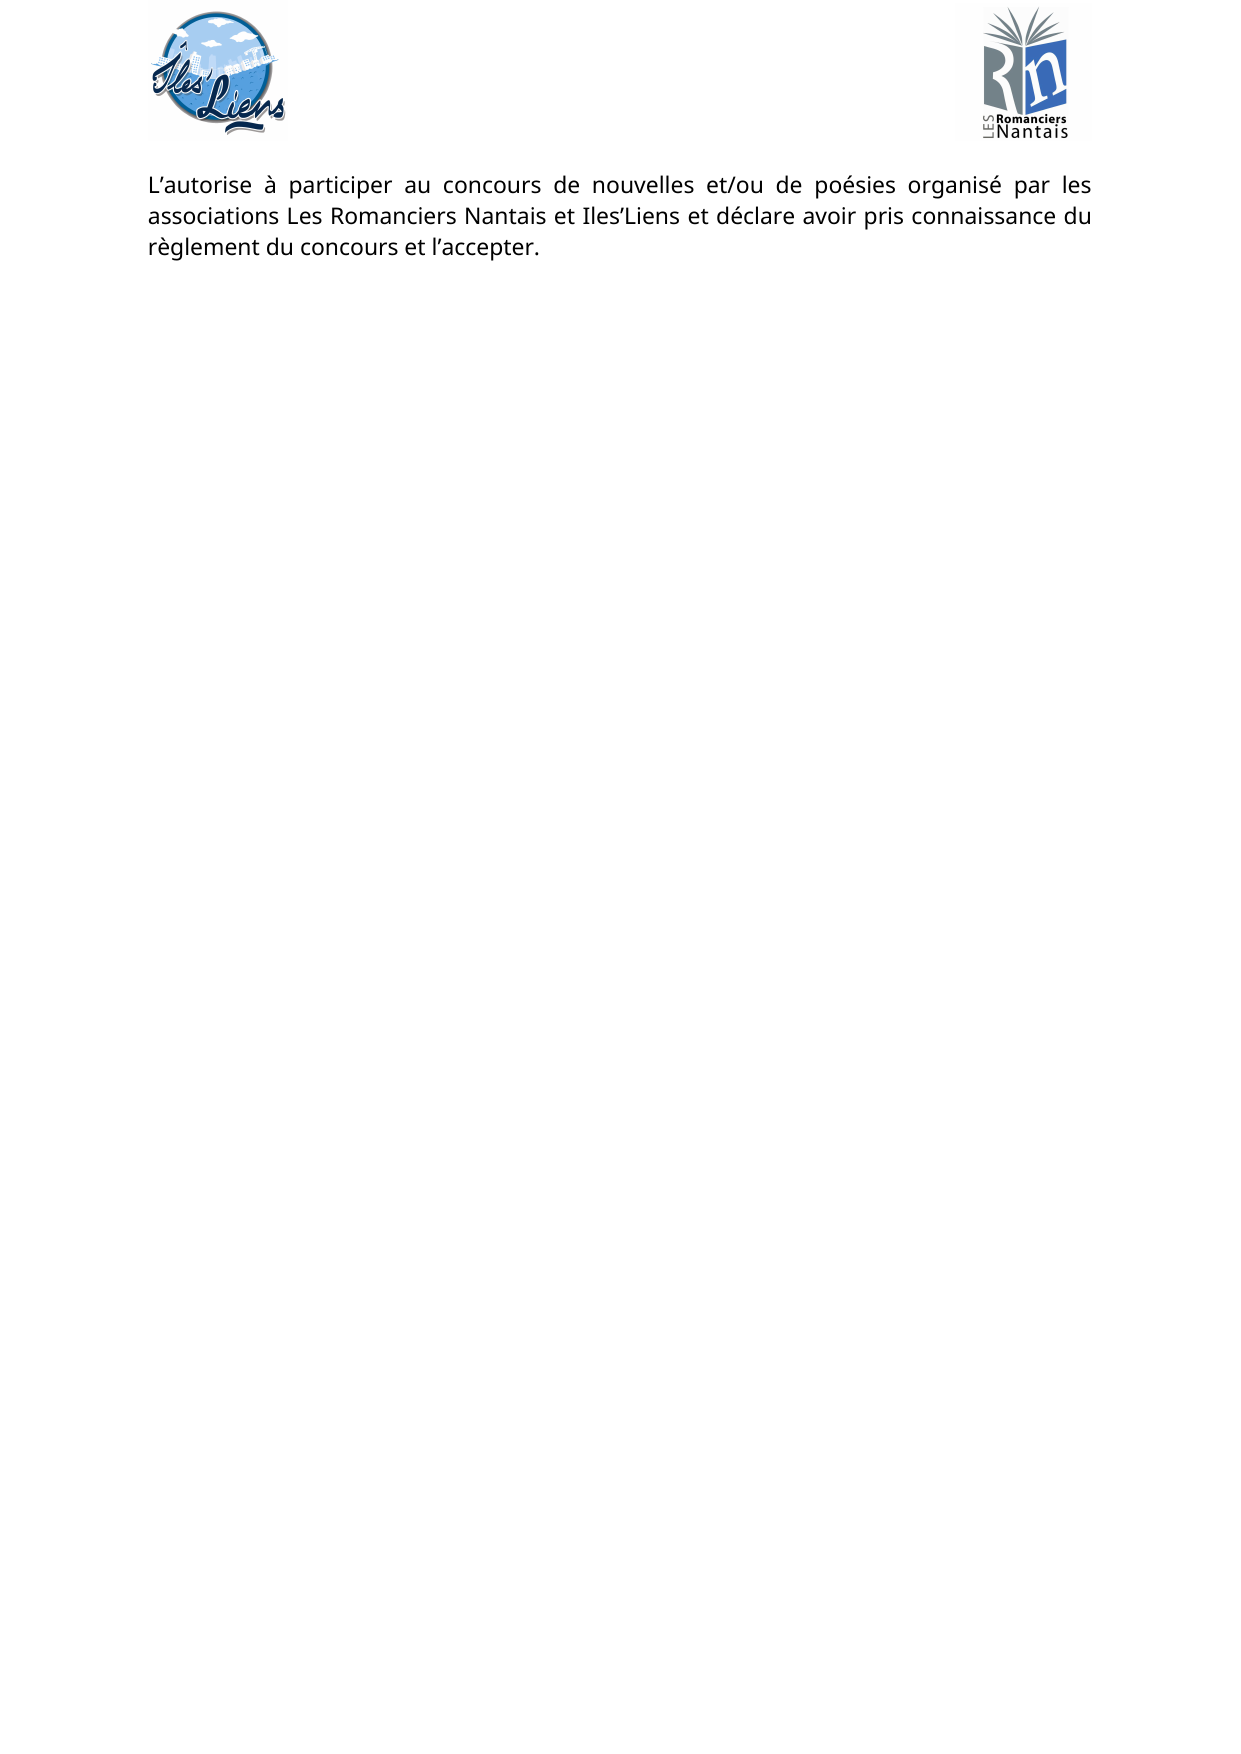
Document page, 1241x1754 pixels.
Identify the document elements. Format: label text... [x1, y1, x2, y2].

picture [955, 3, 1093, 141]
picture [147, 0, 289, 141]
text L’autorise à participer au concours de nouvelles et/ou de poésies organisé par les associations Les Romanciers Nantais et Iles’Liens et déclare avoir pris connaissance du règlement du concours et l’accepter. [148, 169, 1093, 262]
